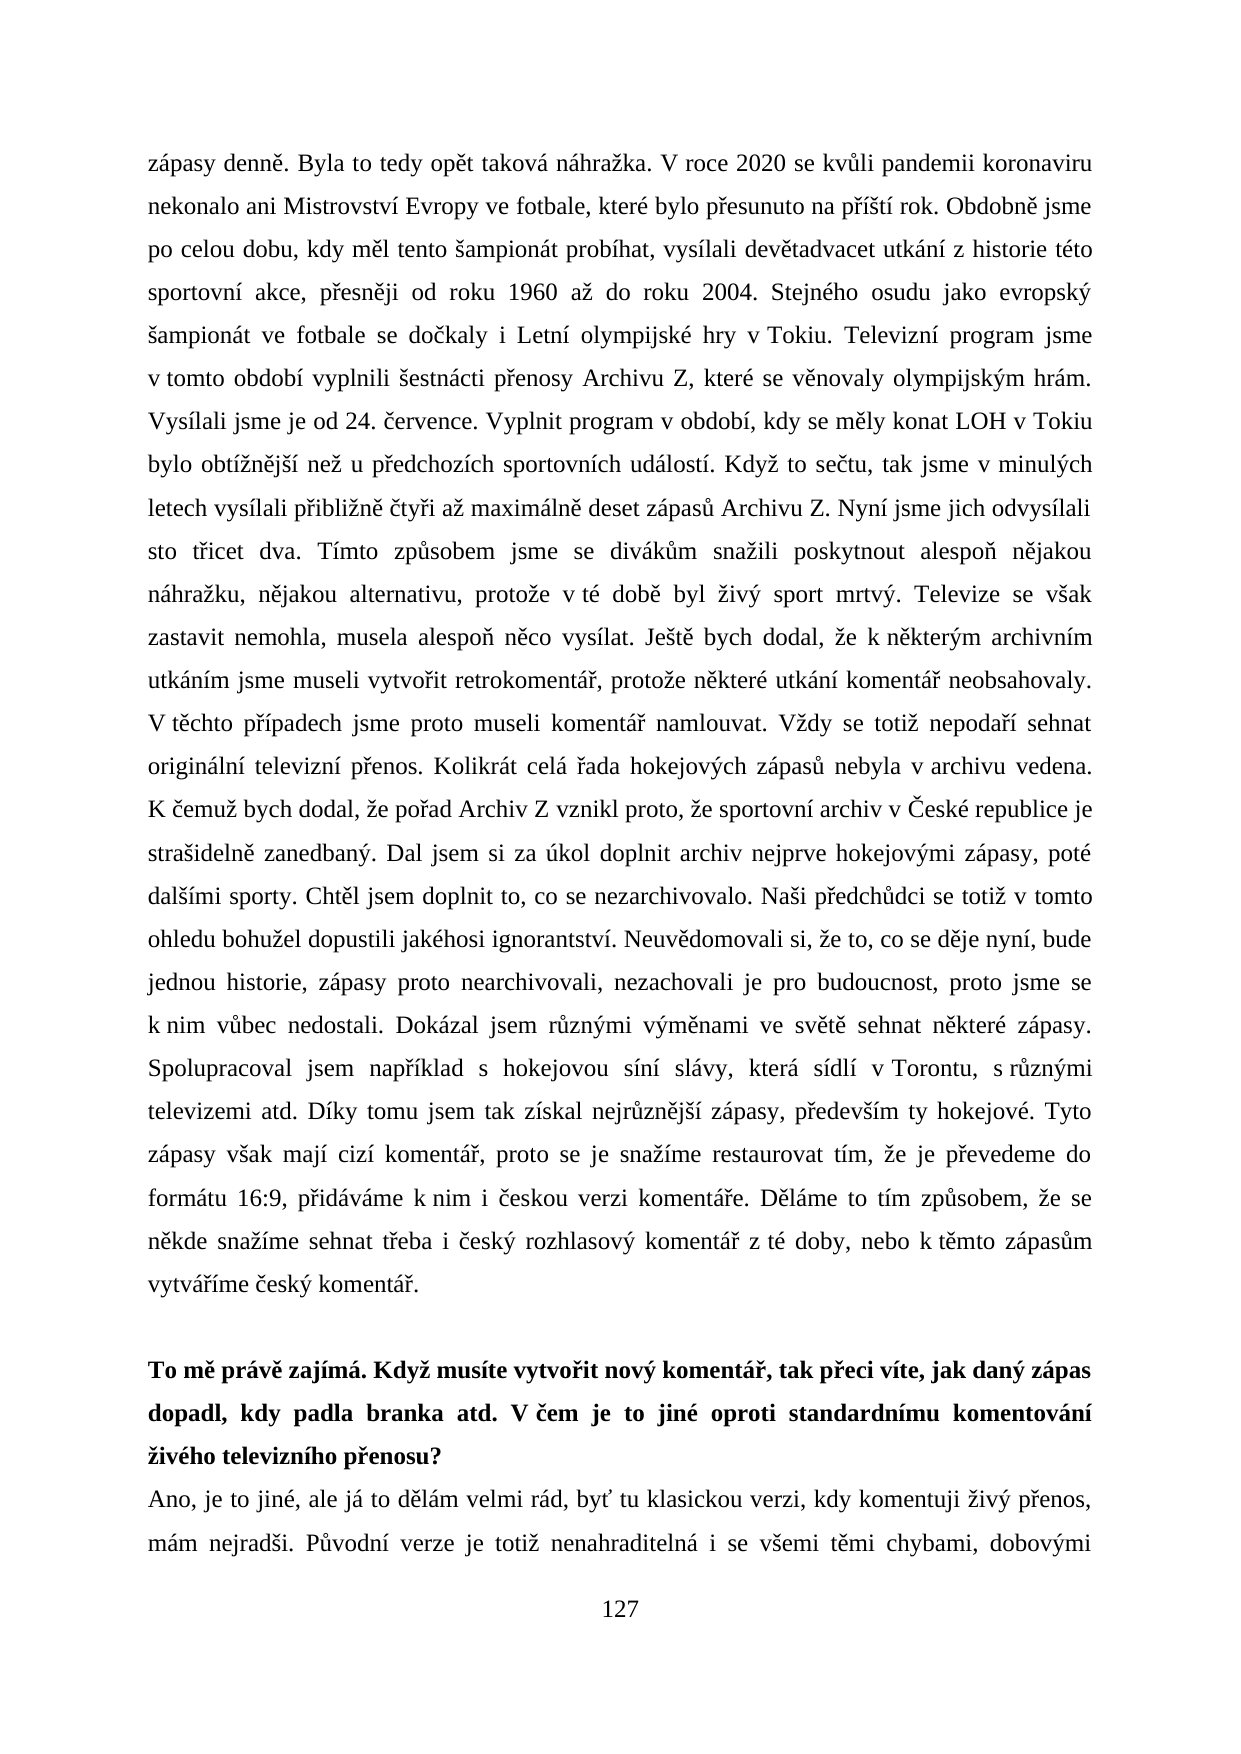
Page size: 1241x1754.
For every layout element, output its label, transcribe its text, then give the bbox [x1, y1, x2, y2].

text To mě právě zajímá. Když musíte vytvořit nový komentář, tak přeci víte, jak daný zápas dopadl, kdy padla branka atd. V čem je to jiné oproti standardnímu komentování živého televizního přenosu? [148, 1355, 1093, 1470]
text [148, 1484, 1093, 1556]
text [148, 148, 1093, 1298]
